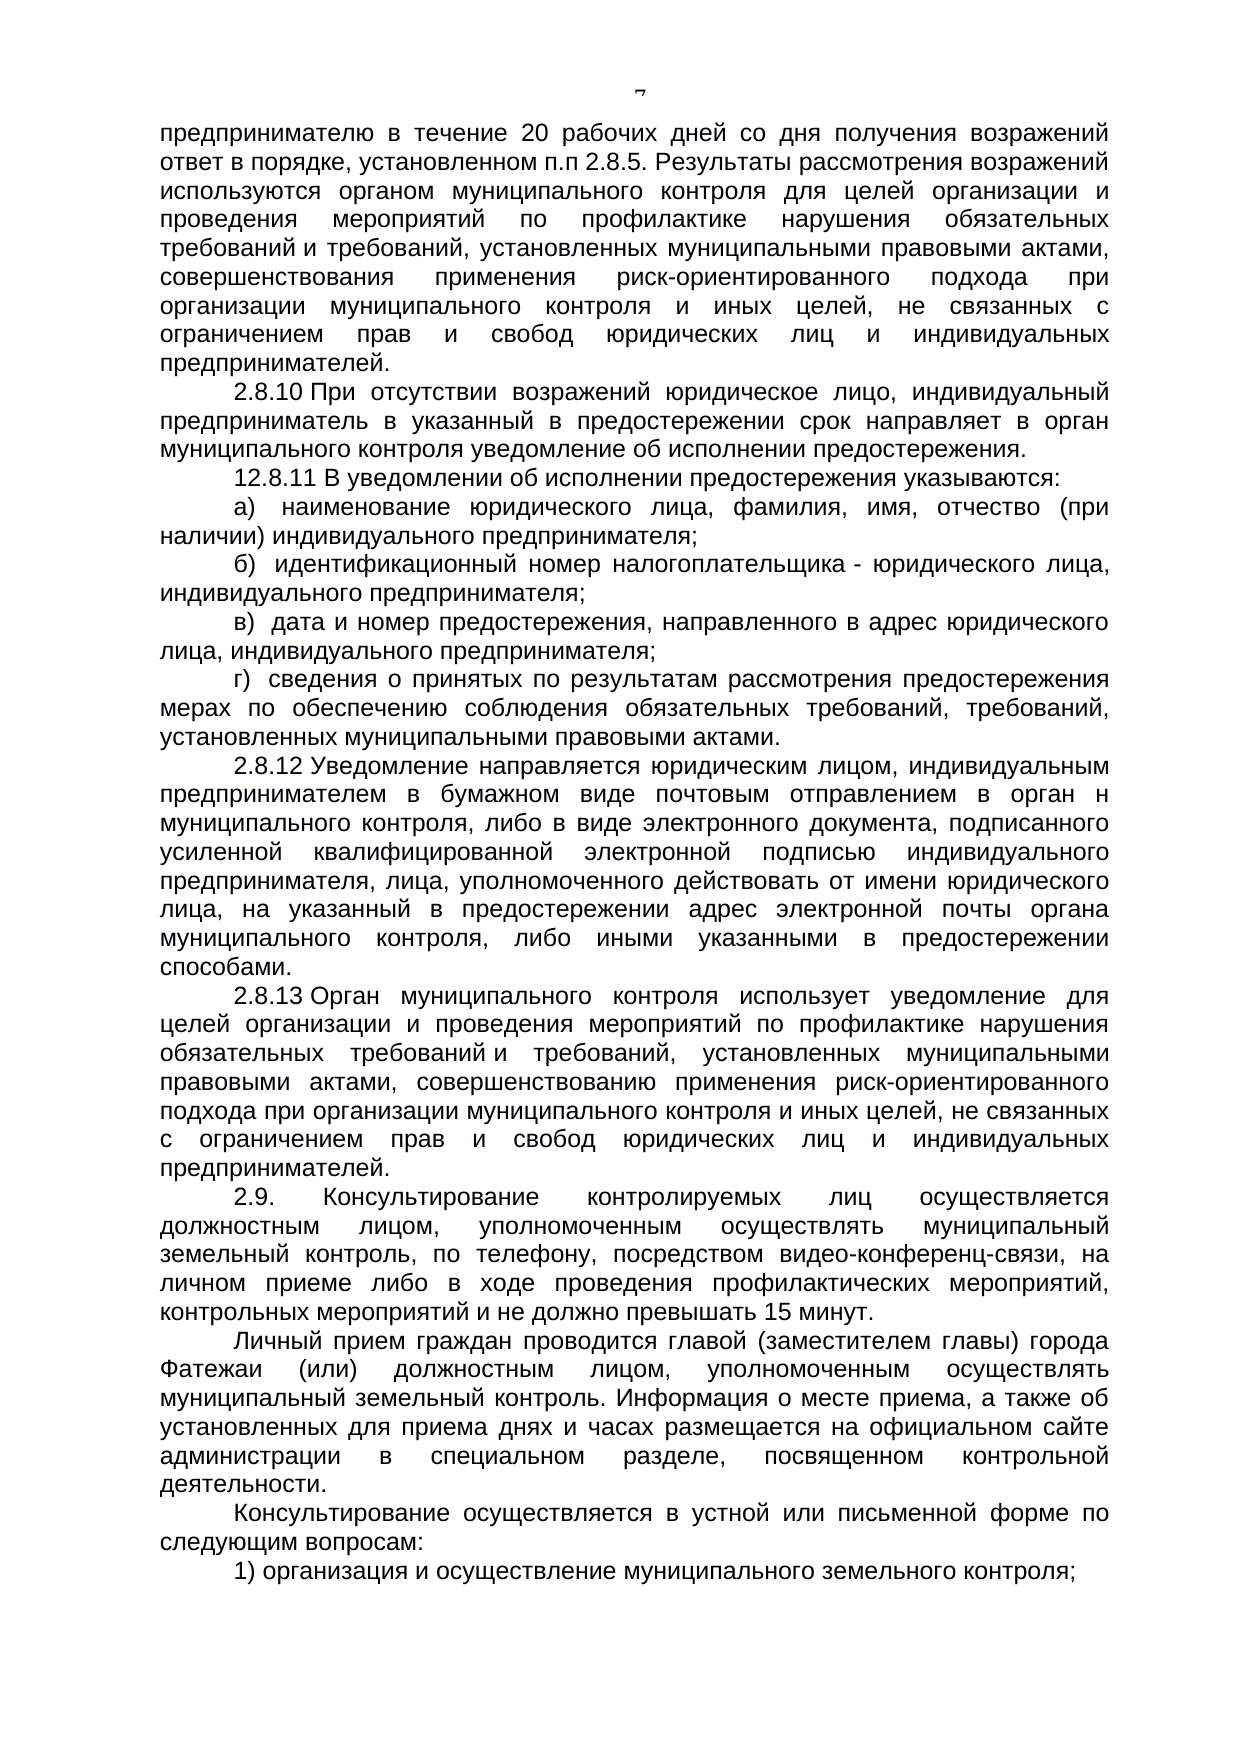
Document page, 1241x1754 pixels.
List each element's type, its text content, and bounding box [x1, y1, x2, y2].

text 2.8.10 При отсутствии возражений юридическое лицо, индивидуальный предприниматель в указанный в предостережении срок направляет в орган муниципального контроля уведомление об исполнении предостережения. [159, 377, 1110, 463]
text Консультирование осуществляется в устной или письменной форме по следующим вопросам: [159, 1498, 1110, 1556]
text в) дата и номер предостережения, направленного в адрес юридического лица, индивидуального предпринимателя; [159, 607, 1110, 664]
text г) сведения о принятых по результатам рассмотрения предостережения мерах по обеспечению соблюдения обязательных требований, требований, установленных муниципальными правовыми актами. [159, 664, 1110, 751]
text б) идентификационный номер налогоплательщика - юридического лица, индивидуального предпринимателя; [159, 549, 1110, 607]
text Личный прием граждан проводится главой (заместителем главы) города Фатежаи (или) должностным лицом, уполномоченным осуществлять муниципальный земельный контроль. Информация о месте приема, а также об установленных для приема днях и часах размещается на официальном сайте администрации в специальном разделе, посвященном контрольной деятельности. [159, 1326, 1110, 1498]
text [159, 118, 1110, 377]
text 12.8.11 В уведомлении об исполнении предостережения указываются: [159, 463, 1110, 492]
text 2.8.12 Уведомление направляется юридическим лицом, индивидуальным предпринимателем в бумажном виде почтовым отправлением в орган н муниципального контроля, либо в виде электронного документа, подписанного усиленной квалифицированной электронной подписью индивидуального предпринимателя, лица, уполномоченного действовать от имени юридического лица, на указанный в предостережении адрес электронной почты органа муниципального контроля, либо иными указанными в предостережении способами. [159, 751, 1110, 981]
text а) наименование юридического лица, фамилия, имя, отчество (при наличии) индивидуального предпринимателя; [159, 492, 1110, 549]
text 2.8.13 Орган муниципального контроля использует уведомление для целей организации и проведения мероприятий по профилактике нарушения обязательных требований и требований, установленных муниципальными правовыми актами, совершенствованию применения риск-ориентированного подхода при организации муниципального контроля и иных целей, не связанных с ограничением прав и свобод юридических лиц и индивидуальных предпринимателей. [159, 981, 1110, 1182]
text 2.9. Консультирование контролируемых лиц осуществляется должностным лицом, уполномоченным осуществлять муниципальный земельный контроль, по телефону, посредством видео-конференц-связи, на личном приеме либо в ходе проведения профилактических мероприятий, контрольных мероприятий и не должно превышать 15 минут. [159, 1182, 1110, 1326]
text 1) организация и осуществление муниципального земельного контроля; [159, 1556, 1110, 1584]
